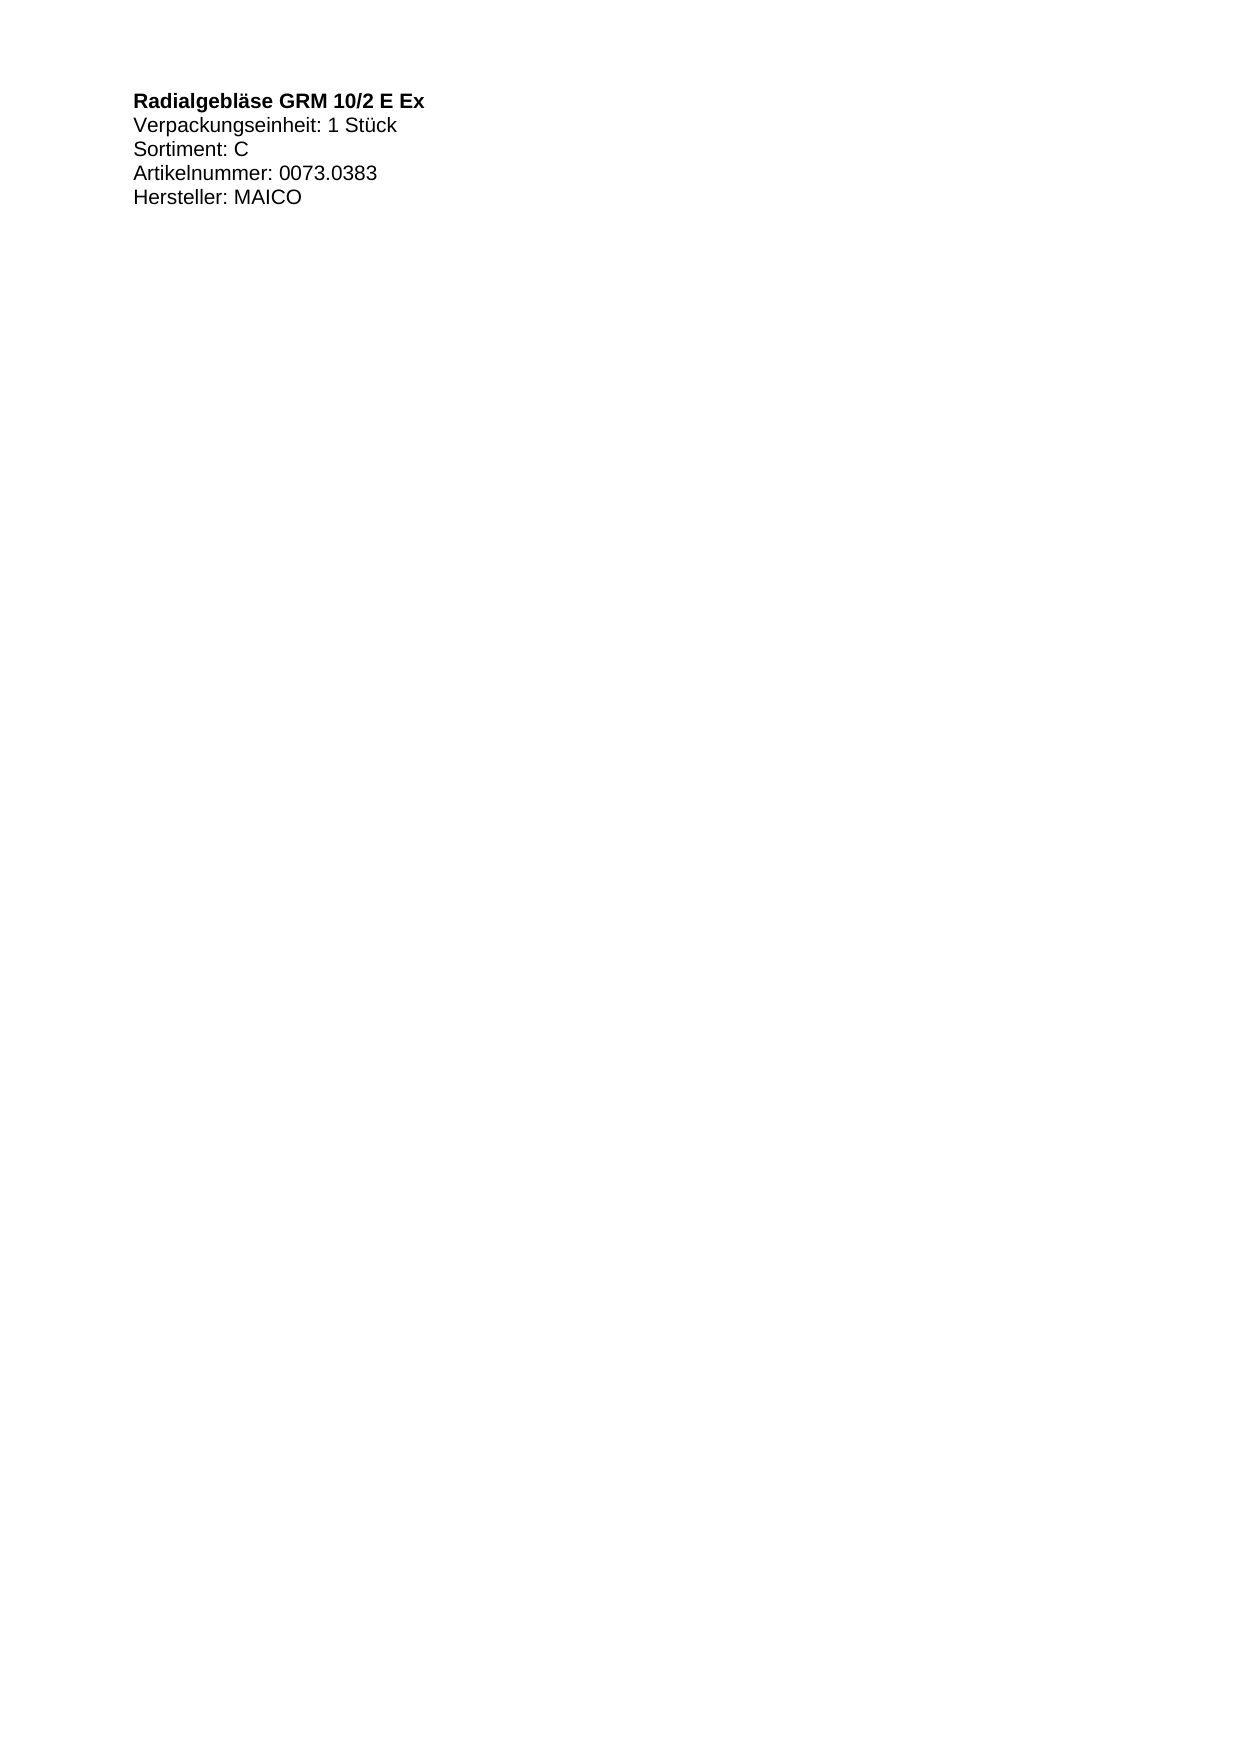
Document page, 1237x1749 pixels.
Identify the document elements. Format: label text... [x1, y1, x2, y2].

text Radialgebläse GRM 10/2 E ExVerpackungseinheit: 1 StückSortiment: C Artikelnummer: 0073.0383Hersteller: MAICO [133, 89, 1148, 208]
